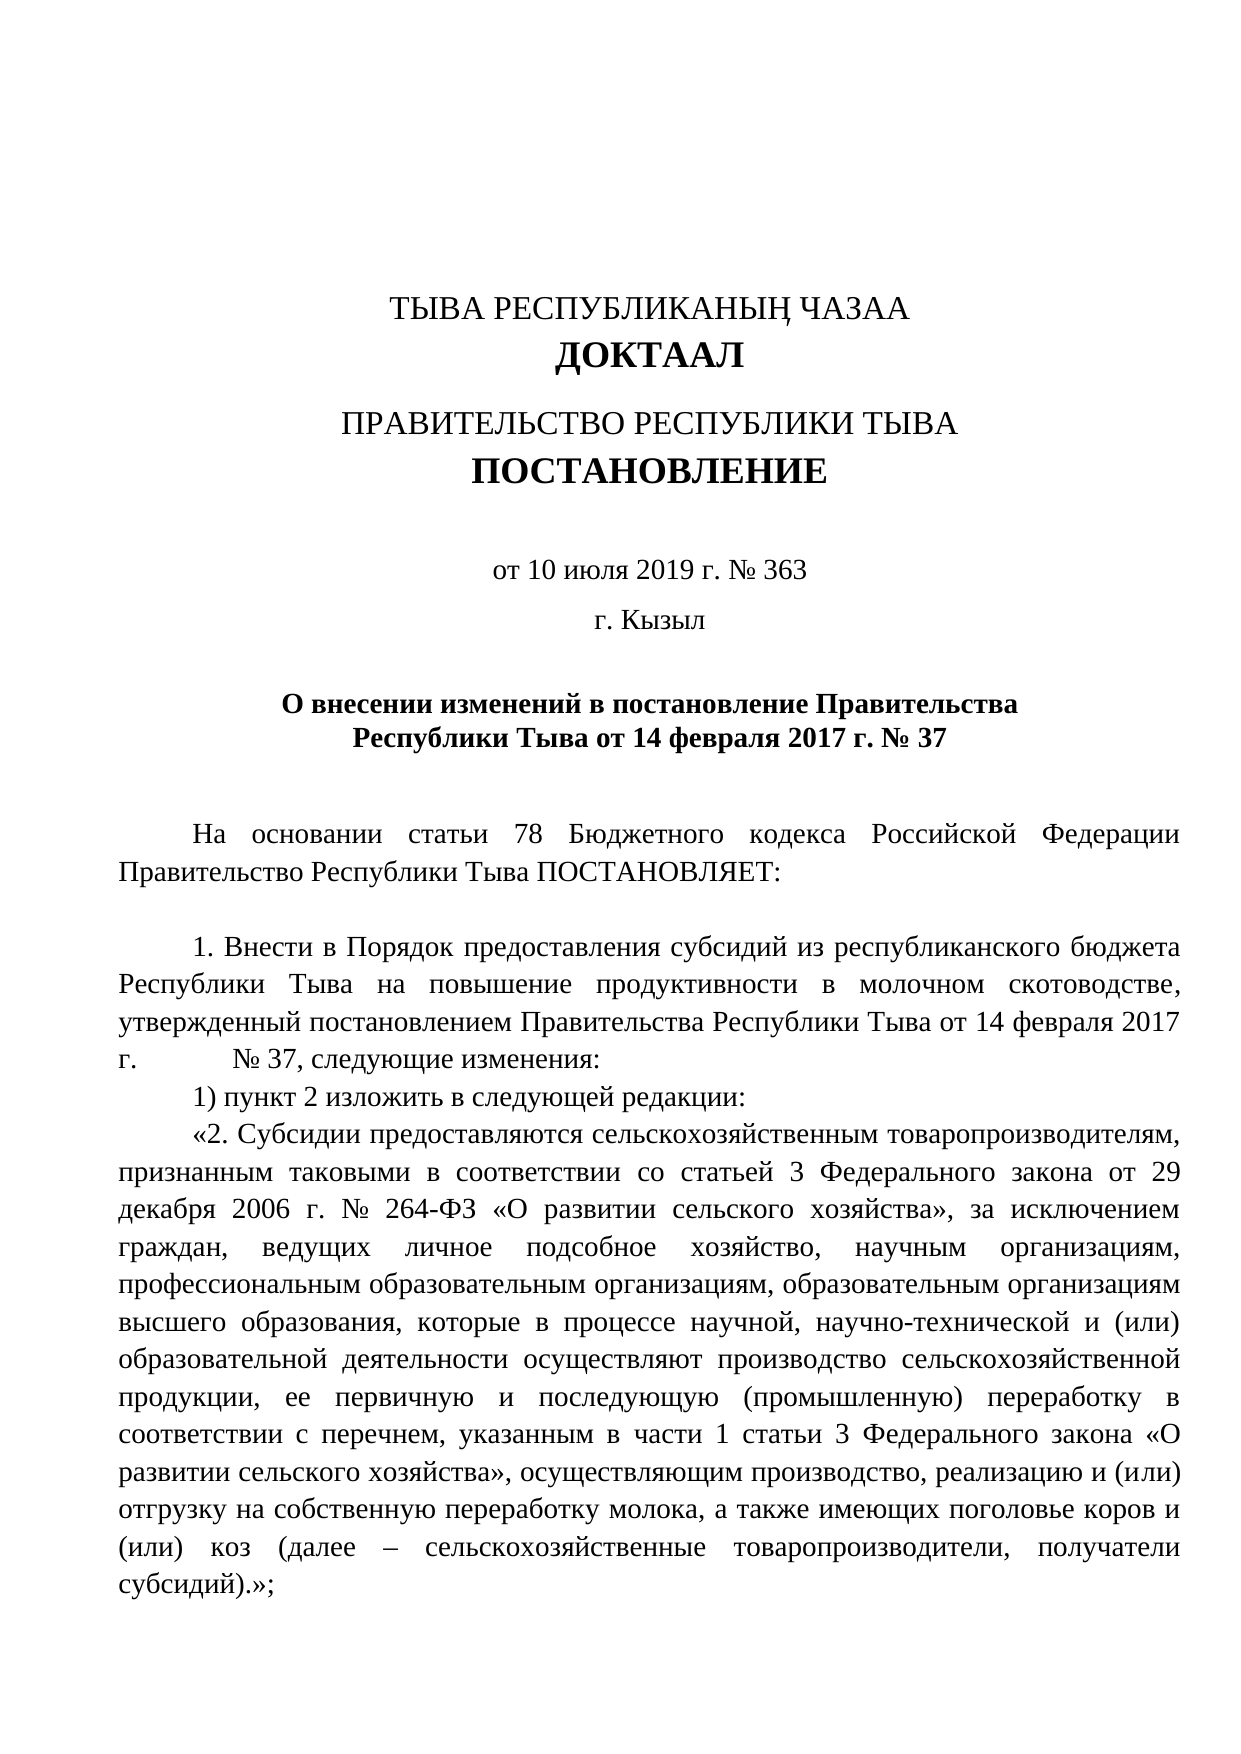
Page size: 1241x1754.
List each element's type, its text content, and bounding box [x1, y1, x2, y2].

text 1) пункт 2 изложить в следующей редакции: [118, 1075, 1181, 1113]
text «2. Субсидии предоставляются сельскохозяйственным товаропроизводителям, признанным таковыми в соответствии со статьей 3 Федерального закона от 29 декабря 2006 г. № 264-ФЗ «О развитии сельского хозяйства», за исключением граждан, ведущих личное подсобное хозяйство, научным организациям, профессиональным образовательным организациям, образовательным организациям высшего образования, которые в процессе научной, научно-технической и (или) образовательной деятельности осуществляют производство сельскохозяйственной продукции, ее первичную и последующую (промышленную) переработку в соответствии с перечнем, указанным в части 1 статьи 3 Федерального закона «О развитии сельского хозяйства», осуществляющим производство, реализацию и (или) отгрузку на собственную переработку молока, а также имеющих поголовье коров и (или) коз (далее – сельскохозяйственные товаропроизводители, получатели субсидий).»; [118, 1113, 1181, 1600]
text О внесении изменений в постановление Правительства [118, 686, 1181, 720]
text от 10 июля 2019 г. № 363 [118, 552, 1181, 586]
text 1. Внести в Порядок предоставления субсидий из республиканского бюджета Республики Тыва на повышение продуктивности в молочном скотоводстве, утвержденный постановлением Правительства Республики Тыва от 14 февраля 2017 г. № 37, следующие изменения: [118, 925, 1181, 1075]
text На основании статьи 78 Бюджетного кодекса Российской Федерации Правительство Республики Тыва ПОСТАНОВЛЯЕТ: [118, 813, 1181, 888]
text ТЫВА РЕСПУБЛИКАНЫӉ ЧАЗАА ДОКТААЛ [118, 288, 1181, 376]
text г. Кызыл [118, 602, 1181, 636]
text ПРАВИТЕЛЬСТВО РЕСПУБЛИКИ ТЫВА ПОСТАНОВЛЕНИЕ [118, 403, 1181, 491]
text Республики Тыва от 14 февраля 2017 г. № 37 [118, 720, 1181, 753]
